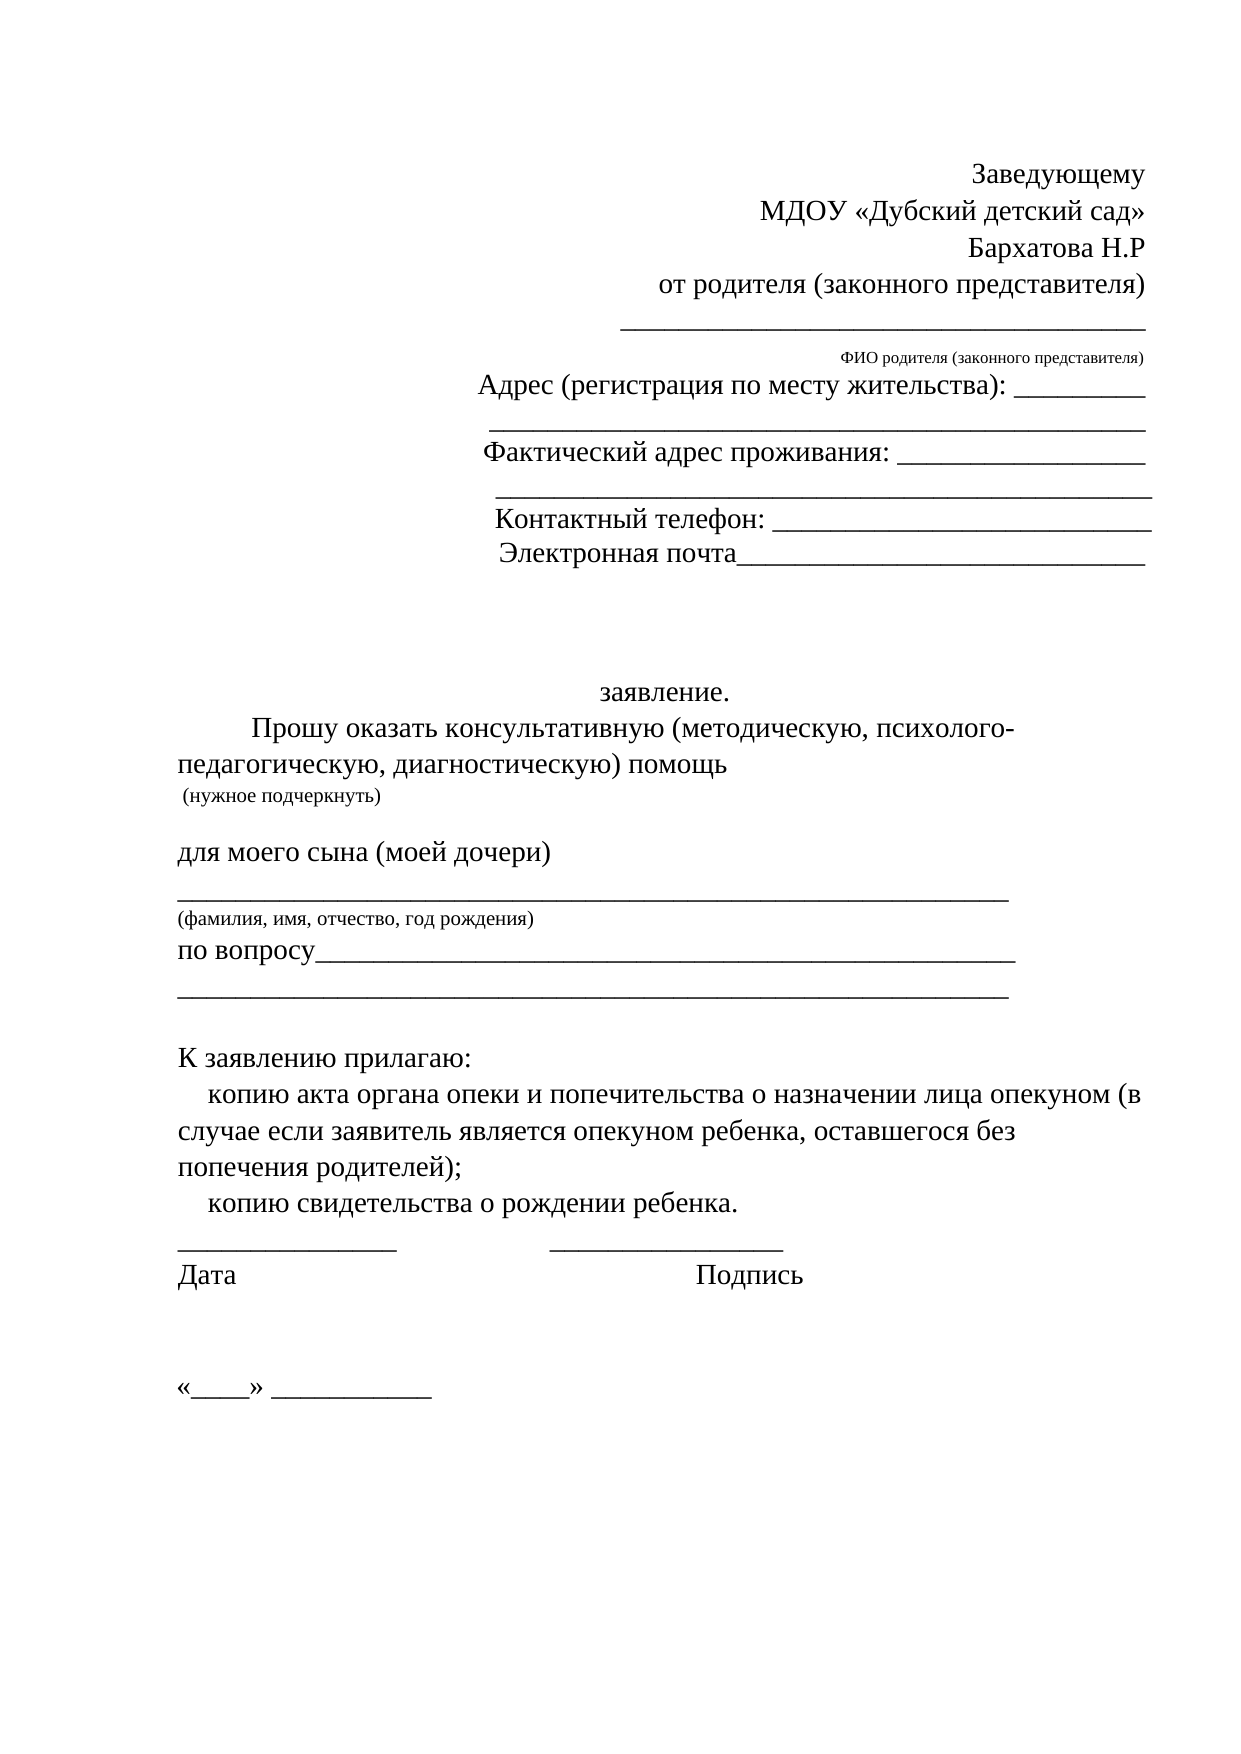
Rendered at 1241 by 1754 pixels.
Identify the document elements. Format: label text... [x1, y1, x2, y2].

text _____________________________________________ Контактный телефон: __________________________ [449, 468, 1152, 535]
text от родителя (законного представителя) [177, 267, 1145, 300]
text _____________________________________________ [177, 401, 1145, 434]
text по вопросу________________________________________________ _________________________________________________________ [177, 932, 1152, 1002]
text для моего сына (моей дочери) _________________________________________________________ (фамилия, имя, отчество, год рождения) [177, 834, 1152, 930]
text (нужное подчеркнуть) [177, 783, 1152, 807]
text ФИО родителя (законного представителя) [177, 334, 1144, 367]
text Адрес (регистрация по месту жительства): _________ [177, 367, 1145, 401]
text Фактический адрес проживания: _________________ [177, 434, 1145, 468]
text  копию акта органа опеки и попечительства о назначении лица опекуном (в случае если заявитель является опекуном ребенка, оставшегося без попечения родителей); [178, 1077, 1152, 1182]
text Дата Подпись [178, 1257, 1152, 1291]
text заявление. [178, 674, 1152, 708]
text педагогическую, диагностическую) помощь [177, 747, 1152, 780]
text ____________________________________ [177, 300, 1145, 334]
text Электронная почта____________________________ [178, 535, 1152, 568]
text  копию свидетельства о рождении ребенка. _______________ ________________ [178, 1185, 1152, 1255]
text Прошу оказать консультативную (методическую, психолого- [251, 710, 1152, 744]
text Заведующему [177, 157, 1145, 190]
text «____» ___________ [176, 1368, 1145, 1402]
text МДОУ «Дубский детский сад» [177, 193, 1145, 227]
text К заявлению прилагаю: [178, 1041, 1152, 1074]
text Бархатова Н.Р [177, 230, 1145, 263]
